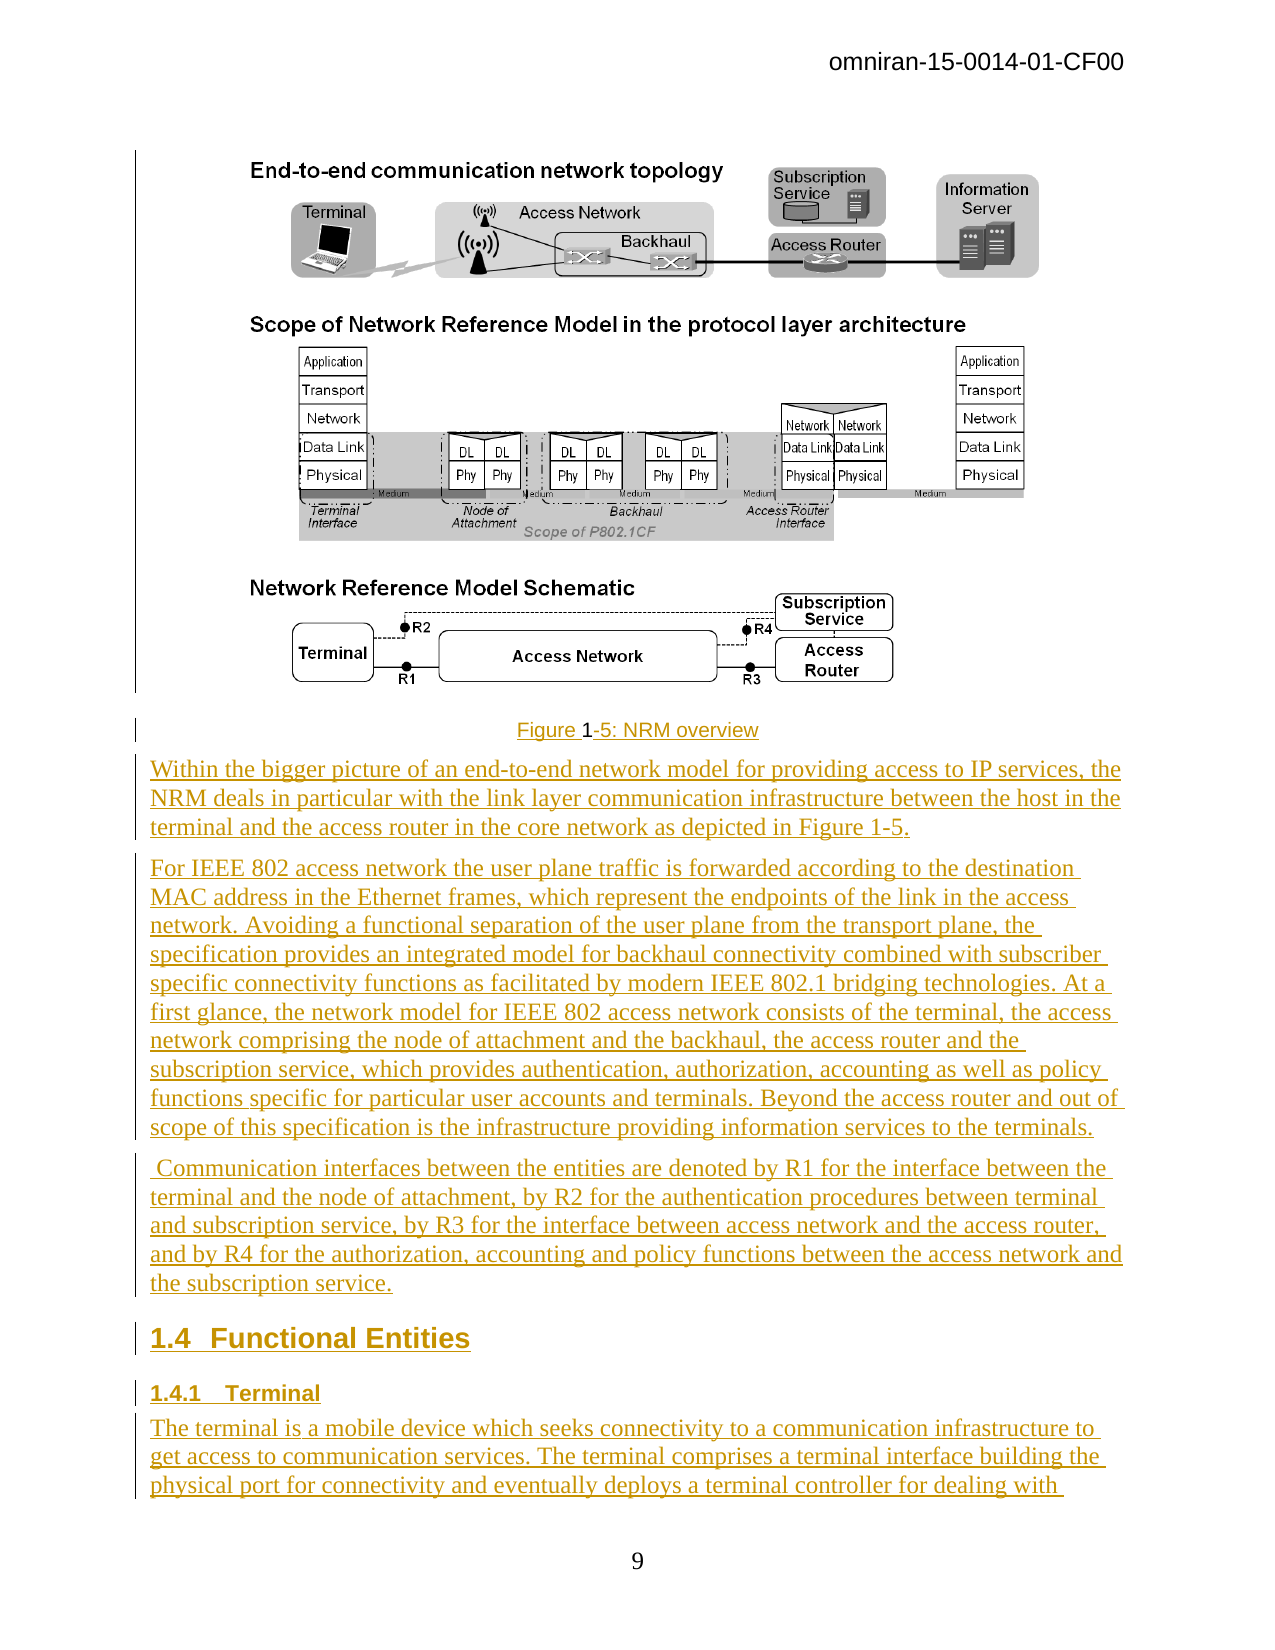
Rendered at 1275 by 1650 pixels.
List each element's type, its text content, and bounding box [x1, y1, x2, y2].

text 1 [150, 718, 1125, 742]
